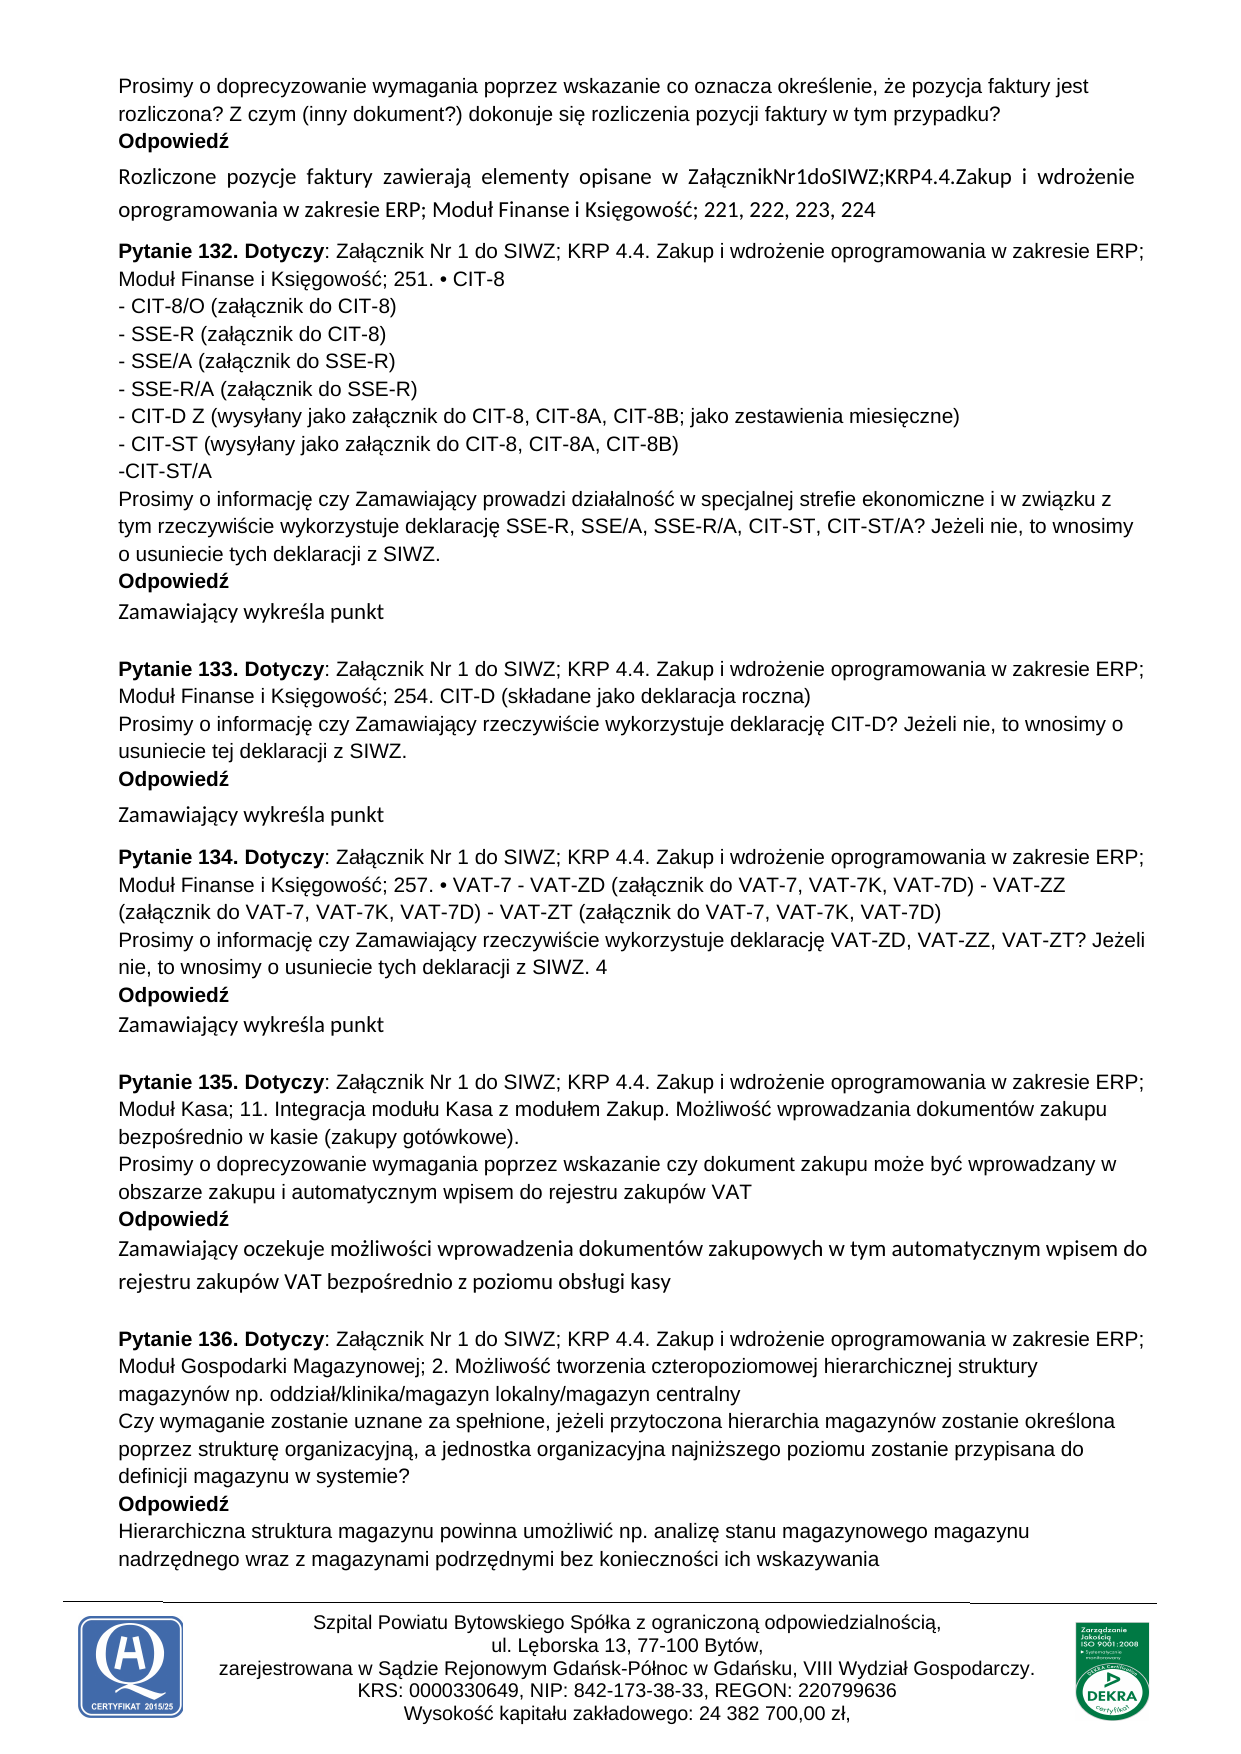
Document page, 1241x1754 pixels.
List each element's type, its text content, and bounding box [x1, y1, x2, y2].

text Czy wymaganie zostanie uznane za spełnione, jeżeli przytoczona hierarchia magazynów zostanie określona poprzez strukturę organizacyjną, a jednostka organizacyjna najniższego poziomu zostanie przypisana do definicji magazynu w systemie? [118, 1409, 1152, 1488]
text Prosimy o informację czy Zamawiający prowadzi działalność w specjalnej strefie ekonomiczne i w związku z tym rzeczywiście wykorzystuje deklarację SSE-R, SSE/A, SSE-R/A, CIT-ST, CIT-ST/A? Jeżeli nie, to wnosimy o usuniecie tych deklaracji z SIWZ. [118, 487, 1152, 566]
text Odpowiedź [118, 982, 1152, 1006]
text - SSE/A (załącznik do SSE-R) [118, 349, 1152, 373]
text - SSE-R (załącznik do CIT-8) [118, 322, 1152, 346]
text Pytanie 132. Dotyczy: Załącznik Nr 1 do SIWZ; KRP 4.4. Zakup i wdrożenie oprogramowania w zakresie ERP; Moduł Finanse i Księgowość; 251. • CIT-8 [118, 239, 1152, 291]
text Pytanie 136. Dotyczy: Załącznik Nr 1 do SIWZ; KRP 4.4. Zakup i wdrożenie oprogramowania w zakresie ERP; Moduł Gospodarki Magazynowej; 2. Możliwość tworzenia czteropoziomowej hierarchicznej struktury magazynów np. oddział/klinika/magazyn lokalny/magazyn centralny [118, 1326, 1152, 1405]
text Odpowiedź [118, 569, 1152, 593]
text Pytanie 135. Dotyczy: Załącznik Nr 1 do SIWZ; KRP 4.4. Zakup i wdrożenie oprogramowania w zakresie ERP; Moduł Kasa; 11. Integracja modułu Kasa z modułem Zakup. Możliwość wprowadzania dokumentów zakupu bezpośrednio w kasie (zakupy gotówkowe). [118, 1069, 1152, 1148]
text - CIT-8/O (załącznik do CIT-8) [118, 294, 1152, 318]
text Prosimy o doprecyzowanie wymagania poprzez wskazanie czy dokument zakupu może być wprowadzany w obszarze zakupu i automatycznym wpisem do rejestru zakupów VAT [118, 1152, 1152, 1203]
text Zamawiający wykreśla punkt [118, 1010, 1152, 1038]
text Prosimy o informację czy Zamawiający rzeczywiście wykorzystuje deklarację CIT-D? Jeżeli nie, to wnosimy o usuniecie tej deklaracji z SIWZ. [118, 712, 1152, 763]
text Pytanie 133. Dotyczy: Załącznik Nr 1 do SIWZ; KRP 4.4. Zakup i wdrożenie oprogramowania w zakresie ERP; Moduł Finanse i Księgowość; 254. CIT-D (składane jako deklaracja roczna) [118, 657, 1152, 708]
text Pytanie 134. Dotyczy: Załącznik Nr 1 do SIWZ; KRP 4.4. Zakup i wdrożenie oprogramowania w zakresie ERP; Moduł Finanse i Księgowość; 257. • VAT-7 - VAT-ZD (załącznik do VAT-7, VAT-7K, VAT-7D) - VAT-ZZ (załącznik do VAT-7, VAT-7K, VAT-7D) - VAT-ZT (załącznik do VAT-7, VAT-7K, VAT-7D) [118, 845, 1152, 924]
text Odpowiedź [118, 1207, 1152, 1231]
text - SSE-R/A (załącznik do SSE-R) [118, 377, 1152, 401]
text Odpowiedź [118, 767, 1152, 791]
text Rozliczone pozycje faktury zawierają elementy opisane w ZałącznikNr1doSIWZ;KRP4.4.Zakup i wdrożenie oprogramowania w zakresie ERP; Moduł Finanse i Księgowość; 221, 222, 223, 224 [118, 162, 1136, 223]
text Zamawiający oczekuje możliwości wprowadzenia dokumentów zakupowych w tym automatycznym wpisem do rejestru zakupów VAT bezpośrednio z poziomu obsługi kasy [118, 1234, 1152, 1295]
text Odpowiedź [118, 129, 1152, 153]
text - CIT-D Z (wysyłany jako załącznik do CIT-8, CIT-8A, CIT-8B; jako zestawienia miesięczne) [118, 404, 1152, 428]
text Hierarchiczna struktura magazynu powinna umożliwić np. analizę stanu magazynowego magazynu nadrzędnego wraz z magazynami podrzędnymi bez konieczności ich wskazywania [118, 1519, 1152, 1570]
text Zamawiający wykreśla punkt [118, 597, 1152, 625]
text Odpowiedź [118, 1491, 1152, 1515]
text Zamawiający wykreśla punkt [118, 800, 1116, 828]
text Prosimy o informację czy Zamawiający rzeczywiście wykorzystuje deklarację VAT-ZD, VAT-ZZ, VAT-ZT? Jeżeli nie, to wnosimy o usuniecie tych deklaracji z SIWZ. 4 [118, 927, 1152, 979]
text - CIT-ST (wysyłany jako załącznik do CIT-8, CIT-8A, CIT-8B) [118, 432, 1152, 456]
text -CIT-ST/A [118, 459, 1152, 483]
text Prosimy o doprecyzowanie wymagania poprzez wskazanie co oznacza określenie, że pozycja faktury jest rozliczona? Z czym (inny dokument?) dokonuje się rozliczenia pozycji faktury w tym przypadku? [118, 74, 1152, 125]
picture [1075, 1622, 1150, 1721]
